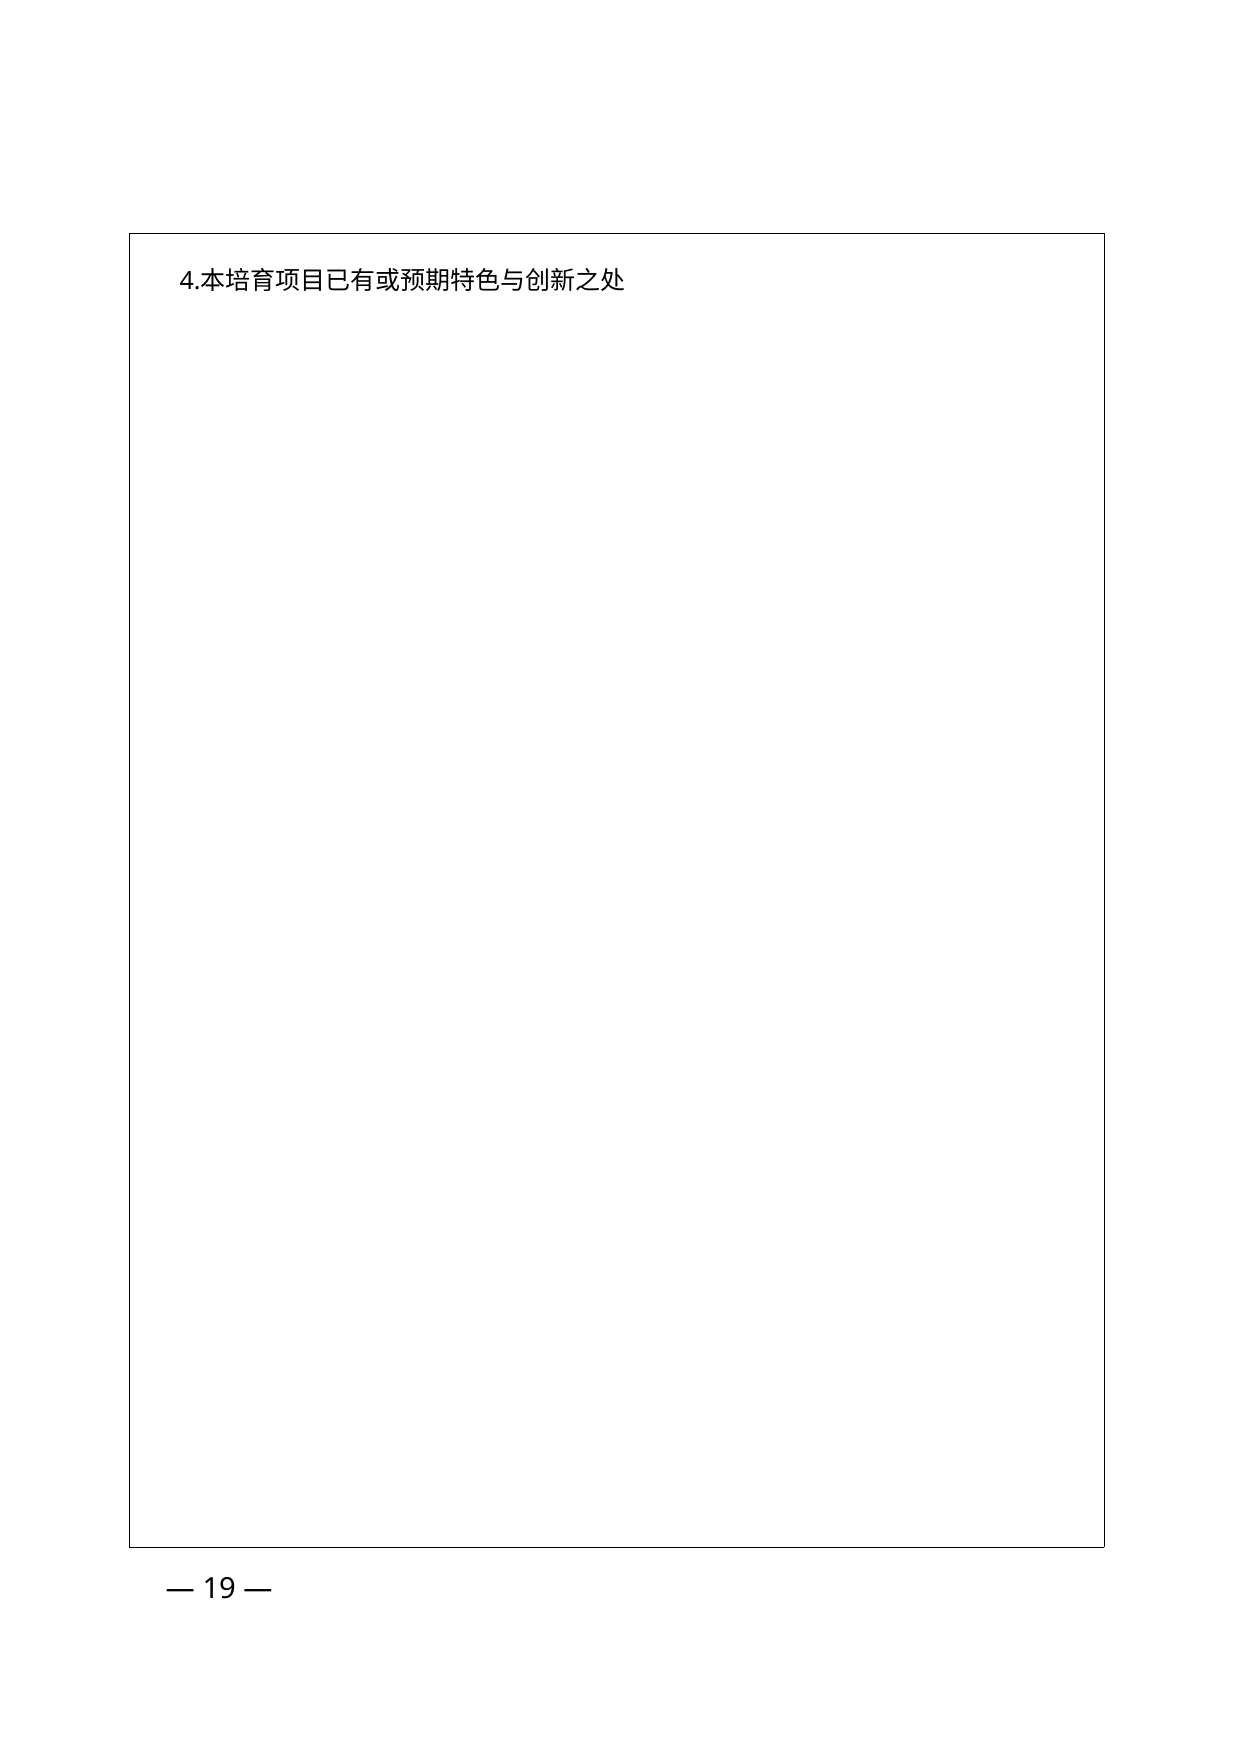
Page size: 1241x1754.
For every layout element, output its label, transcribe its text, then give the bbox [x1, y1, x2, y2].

table_cell 4.本培育项目已有或预期特色与创新之处 [130, 234, 1104, 1547]
